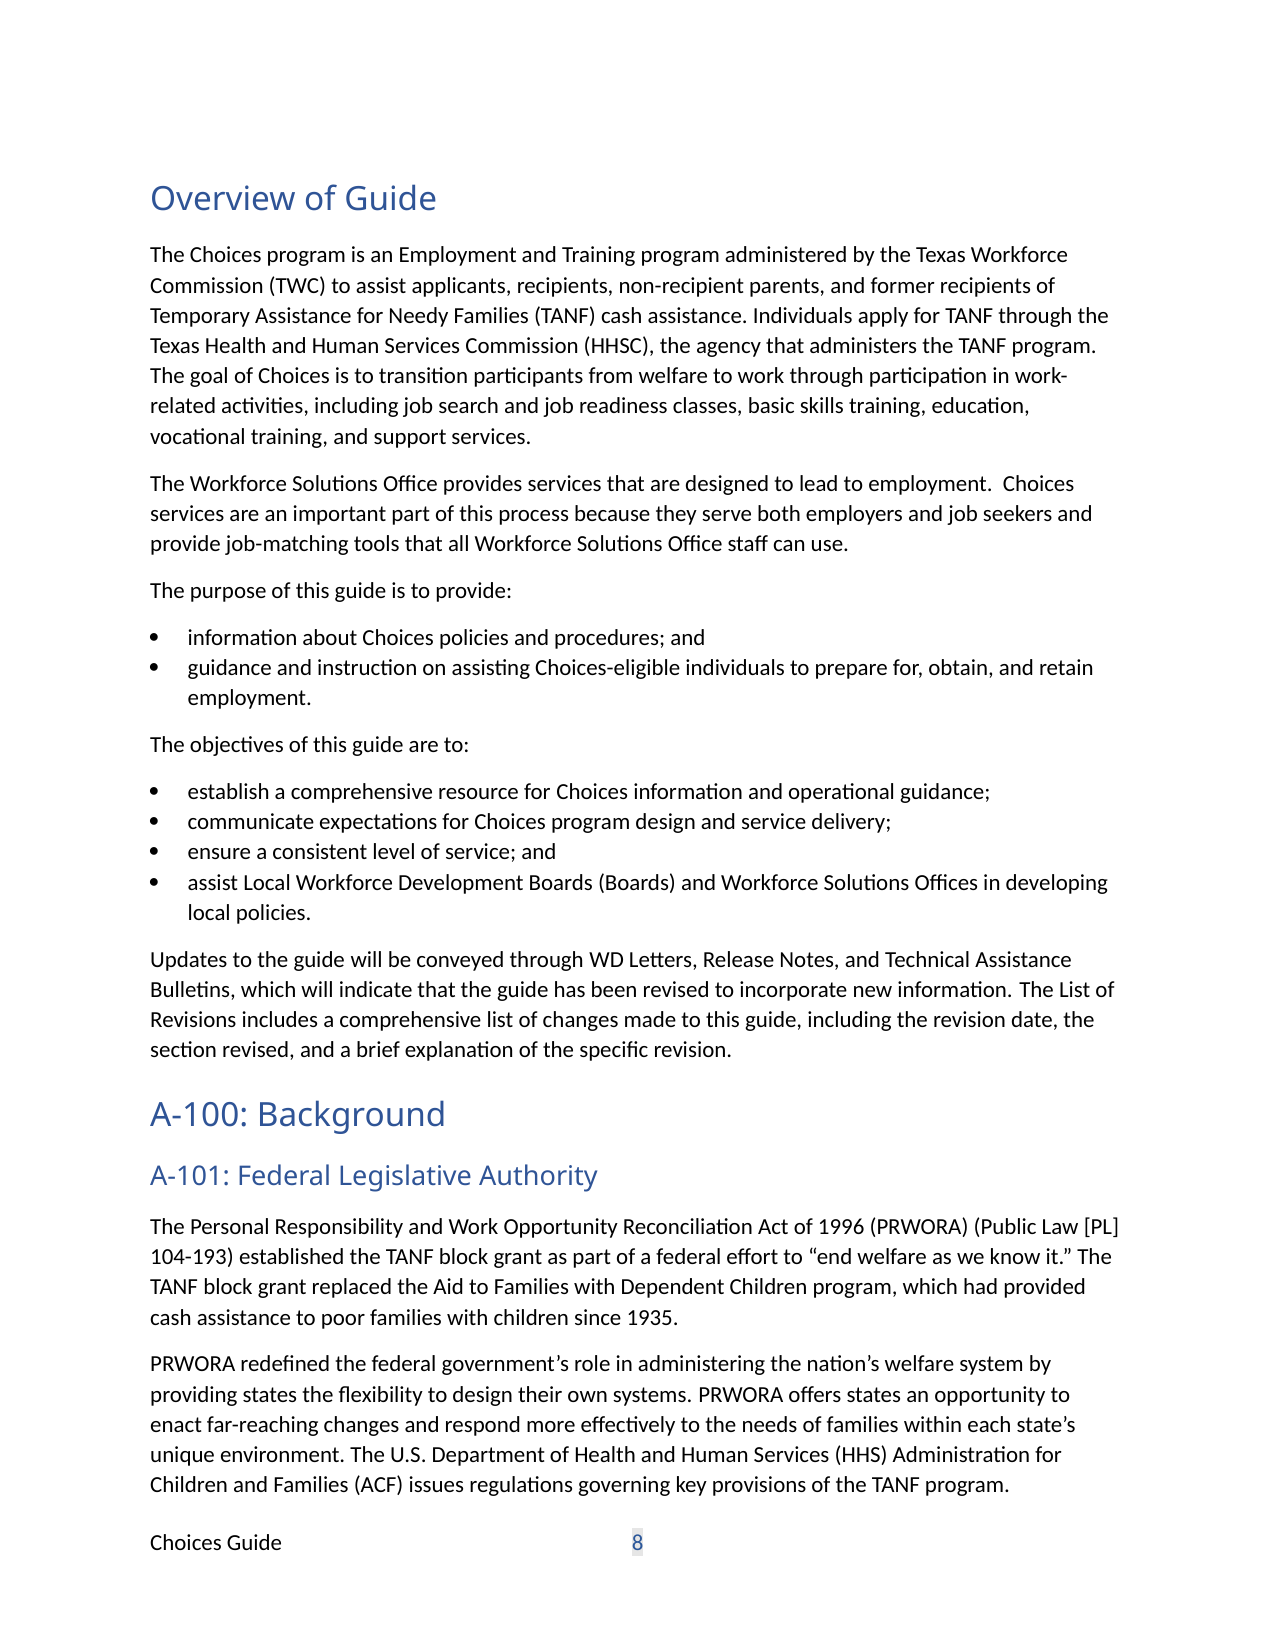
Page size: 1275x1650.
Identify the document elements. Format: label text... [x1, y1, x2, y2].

text The purpose of this guide is to provide: [150, 576, 1125, 604]
list information about Choices policies and procedures; and [150, 623, 1125, 651]
text The Personal Responsibility and Work Opportunity Reconciliation Act of 1996 (PRWORA) (Public Law [PL] 104-193) established the TANF block grant as part of a federal effort to “end welfare as we know it.” The TANF block grant replaced the Aid to Families with Dependent Children program, which had provided cash assistance to poor families with children since 1935. [150, 1212, 1125, 1331]
list guidance and instruction on assisting Choices-eligible individuals to prepare for, obtain, and retain employment. [150, 653, 1125, 711]
list communicate expectations for Choices program design and service delivery; [150, 807, 1125, 835]
subtitle A-101: Federal Legislative Authority [150, 1156, 1125, 1193]
list assist Local Workforce Development Boards (Boards) and Workforce Solutions Offices in developing local policies. [150, 868, 1125, 926]
subtitle A-100: Background [150, 1091, 1125, 1136]
text Updates to the guide will be conveyed through WD Letters, Release Notes, and Technical Assistance Bulletins, which will indicate that the guide has been revised to incorporate new information. The List of Revisions includes a comprehensive list of changes made to this guide, including the revision date, the section revised, and a brief explanation of the specific revision. [150, 945, 1125, 1063]
text The Choices program is an Employment and Training program administered by the Texas Workforce Commission (TWC) to assist applicants, recipients, non-recipient parents, and former recipients of Temporary Assistance for Needy Families (TANF) cash assistance. Individuals apply for TANF through the Texas Health and Human Services Commission (HHSC), the agency that administers the TANF program. The goal of Choices is to transition participants from welfare to work through participation in work-related activities, including job search and job readiness classes, basic skills training, education, vocational training, and support services. [150, 241, 1125, 450]
text The objectives of this guide are to: [150, 730, 1125, 758]
text The Workforce Solutions Office provides services that are designed to lead to employment. Choices services are an important part of this process because they serve both employers and job seekers and provide job-matching tools that all Workforce Solutions Office staff can use. [150, 469, 1125, 557]
list establish a comprehensive resource for Choices information and operational guidance; [150, 777, 1125, 805]
text PRWORA redefined the federal government’s role in administering the nation’s welfare system by providing states the flexibility to design their own systems. PRWORA offers states an opportunity to enact far-reaching changes and respond more effectively to the needs of families within each state’s unique environment. The U.S. Department of Health and Human Services (HHS) Administration for Children and Families (ACF) issues regulations governing key provisions of the TANF program. [150, 1349, 1125, 1498]
list ensure a consistent level of service; and [150, 837, 1125, 866]
subtitle Overview of Guide [150, 175, 1125, 220]
